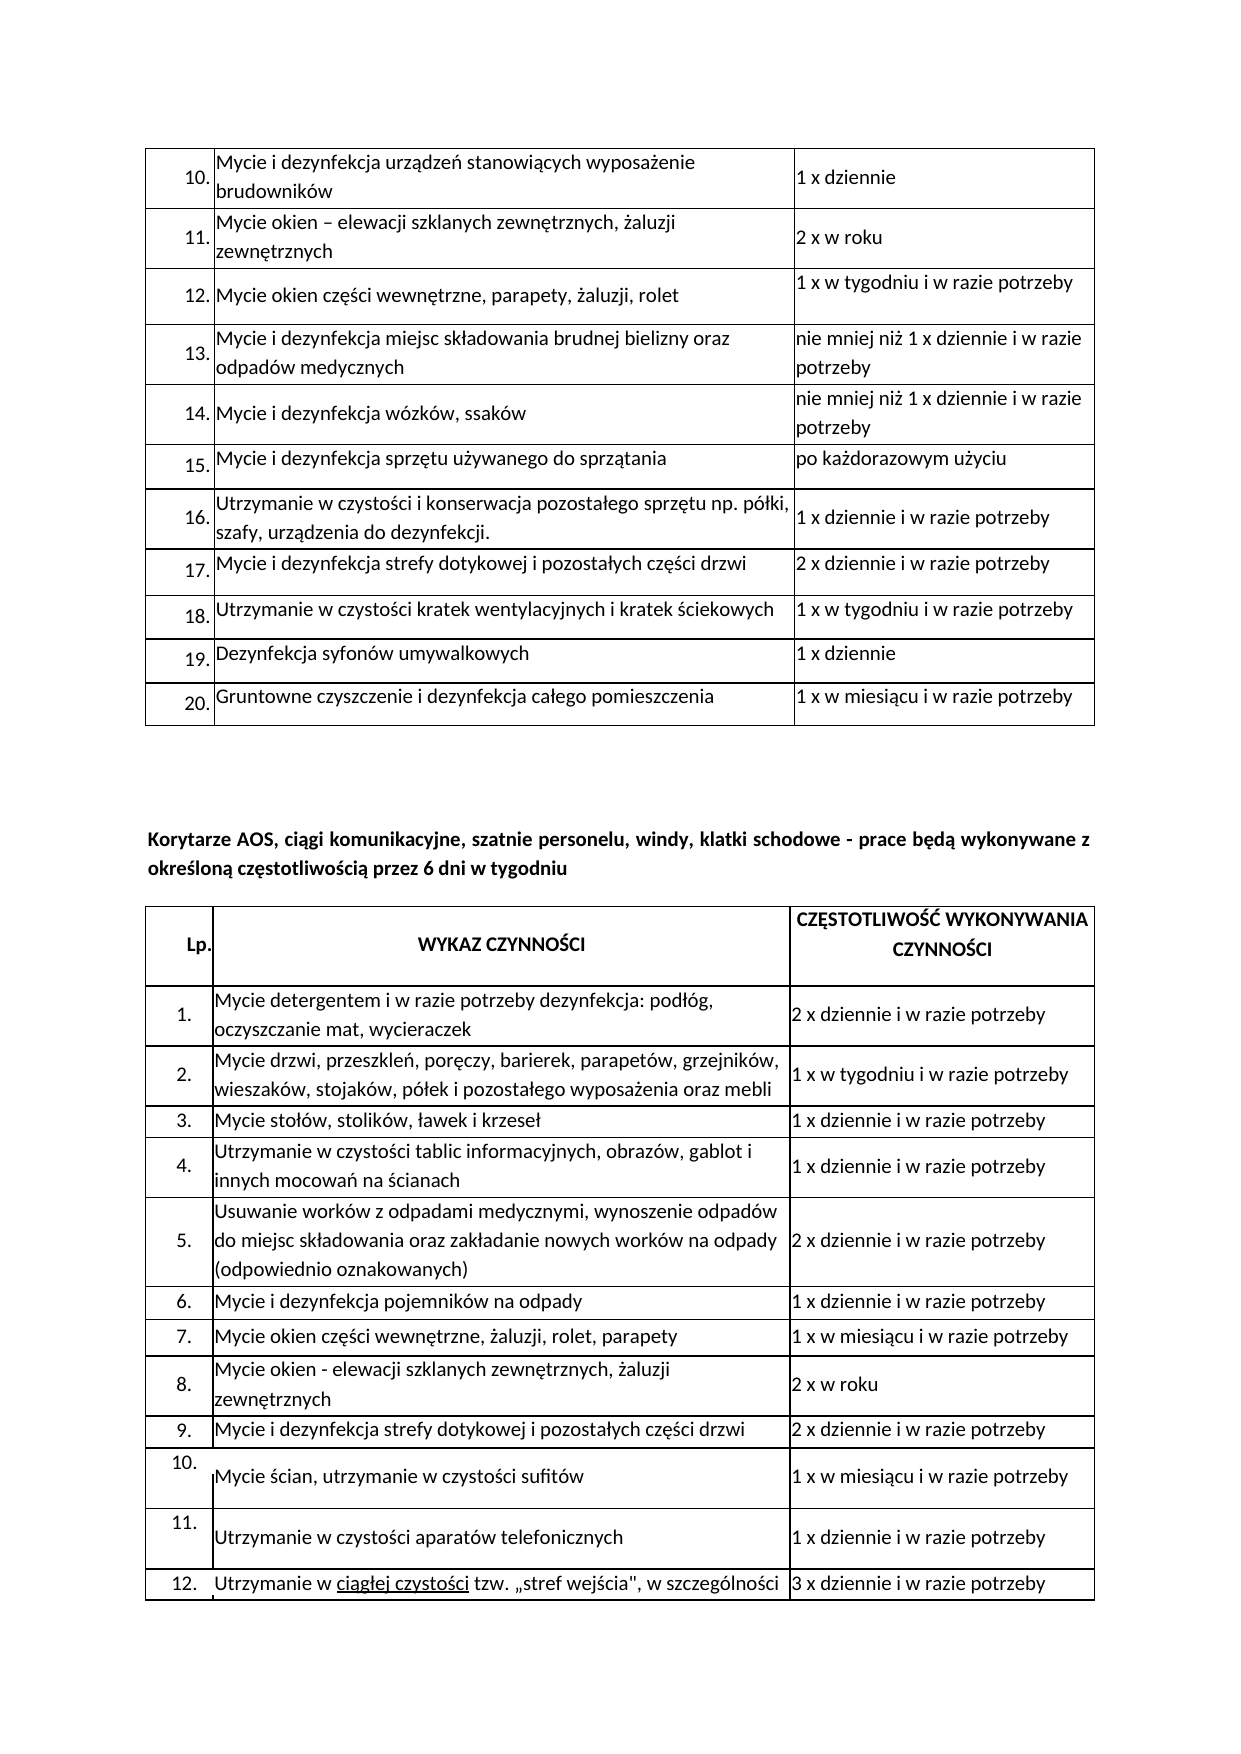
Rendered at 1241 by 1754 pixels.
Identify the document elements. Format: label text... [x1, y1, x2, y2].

table_cell [146, 149, 214, 208]
table_cell 2. [146, 1047, 212, 1105]
table_cell Mycie i dezynfekcja urządzeń stanowiących wyposażenie brudowników [215, 149, 794, 208]
table_cell Mycie i dezynfekcja wózków, ssaków [215, 385, 794, 443]
table_cell Mycie okien – elewacji szklanych zewnętrznych, żaluzji zewnętrznych [215, 209, 794, 268]
table_cell Mycie i dezynfekcja strefy dotykowej i pozostałych części drzwi [214, 1417, 789, 1447]
table_cell 5. [146, 1198, 212, 1286]
table_cell 1 x w miesiącu i w razie potrzeby [791, 1449, 1094, 1508]
table_cell Utrzymanie w czystości tablic informacyjnych, obrazów, gablot i innych mocowań na ścianach [214, 1138, 789, 1197]
table_cell 2 x dziennie i w razie potrzeby [791, 987, 1094, 1045]
table_cell 1 x dziennie i w razie potrzeby [791, 1107, 1094, 1137]
table_cell [146, 325, 214, 383]
table_cell Gruntowne czyszczenie i dezynfekcja całego pomieszczenia [215, 684, 794, 725]
table_cell 4. [146, 1138, 212, 1197]
table_cell 1 x w tygodniu i w razie potrzeby [795, 269, 1094, 323]
table_cell Utrzymanie w czystości i konserwacja pozostałego sprzętu np. półki, szafy, urządzenia do dezynfekcji. [215, 490, 794, 548]
table_cell 1 x dziennie i w razie potrzeby [791, 1138, 1094, 1197]
table_cell Usuwanie worków z odpadami medycznymi, wynoszenie odpadów do miejsc składowania oraz zakładanie nowych worków na odpady (odpowiednio oznakowanych) [214, 1198, 789, 1286]
table_cell 1 x dziennie [795, 149, 1094, 208]
table_cell 6. [146, 1287, 212, 1319]
table_cell Mycie okien - elewacji szklanych zewnętrznych, żaluzji zewnętrznych [214, 1357, 789, 1415]
table_cell [146, 640, 214, 682]
table_cell Mycie stołów, stolików, ławek i krzeseł [214, 1107, 789, 1137]
table_cell 2 x w roku [791, 1357, 1094, 1415]
table_cell Mycie i dezynfekcja pojemników na odpady [214, 1287, 789, 1319]
table_cell Mycie i dezynfekcja strefy dotykowej i pozostałych części drzwi [215, 550, 794, 595]
table_cell Mycie detergentem i w razie potrzeby dezynfekcja: podłóg, oczyszczanie mat, wycieraczek [214, 987, 789, 1045]
table_cell [146, 684, 214, 725]
table_cell 8. [146, 1357, 212, 1415]
table_cell 9. [146, 1449, 212, 1508]
table_cell po każdorazowym użyciu [795, 445, 1094, 488]
table_cell 3. [146, 1107, 212, 1137]
table_cell [146, 445, 214, 488]
table_cell 11. [146, 1570, 212, 1599]
table_cell 1 x w tygodniu i w razie potrzeby [791, 1047, 1094, 1105]
table_cell Utrzymanie w czystości kratek wentylacyjnych i kratek ściekowych [215, 596, 794, 638]
table_cell Mycie i dezynfekcja miejsc składowania brudnej bielizny oraz odpadów medycznych [215, 325, 794, 383]
table_cell [146, 490, 214, 548]
table_cell 7. [146, 1320, 212, 1355]
table_cell 1. [146, 987, 212, 1045]
table_cell 1 x dziennie [795, 640, 1094, 682]
table_cell 1 x dziennie i w razie potrzeby [791, 1509, 1094, 1568]
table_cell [214, 1570, 789, 1599]
table_cell Mycie drzwi, przeszkleń, poręczy, barierek, parapetów, grzejników, wieszaków, stojaków, półek i pozostałego wyposażenia oraz mebli [214, 1047, 789, 1105]
text Korytarze AOS, ciągi komunikacyjne, szatnie personelu, windy, klatki schodowe - prace będą wykonywane z określoną częstotliwością przez 6 dni w tygodniu [148, 826, 1092, 881]
table_cell [146, 385, 214, 443]
table_cell 1 x w miesiącu i w razie potrzeby [795, 684, 1094, 725]
table_header CZĘSTOTLIWOŚĆ WYKONYWANIA CZYNNOŚCI [791, 907, 1094, 985]
table_cell 1 x w tygodniu i w razie potrzeby [795, 596, 1094, 638]
table_cell 10. [146, 1509, 212, 1568]
table_cell 2 x dziennie i w razie potrzeby [791, 1198, 1094, 1286]
table_cell Mycie ścian, utrzymanie w czystości sufitów [214, 1449, 789, 1508]
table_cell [791, 1570, 1094, 1599]
table_cell nie mniej niż 1 x dziennie i w razie potrzeby [795, 385, 1094, 443]
table_cell Mycie okien części wewnętrzne, parapety, żaluzji, rolet [215, 269, 794, 323]
table_cell Mycie i dezynfekcja sprzętu używanego do sprzątania [215, 445, 794, 488]
table_cell 2 x dziennie i w razie potrzeby [795, 550, 1094, 595]
table_cell Dezynfekcja syfonów umywalkowych [215, 640, 794, 682]
table_cell 2 x w roku [795, 209, 1094, 268]
table_cell Utrzymanie w czystości aparatów telefonicznych [214, 1509, 789, 1568]
table_cell [146, 550, 214, 595]
table_cell nie mniej niż 1 x dziennie i w razie potrzeby [795, 325, 1094, 383]
table_cell 1 x dziennie i w razie potrzeby [791, 1287, 1094, 1319]
table_cell 2 x dziennie i w razie potrzeby [791, 1417, 1094, 1447]
table_cell [146, 269, 214, 323]
table_cell [146, 596, 214, 638]
table_cell 1 x w miesiącu i w razie potrzeby [791, 1320, 1094, 1355]
table_header Lp. [146, 907, 212, 985]
table_cell [146, 209, 214, 268]
table_cell [146, 1417, 212, 1447]
table_header WYKAZ CZYNNOŚCI [214, 907, 789, 985]
table_cell 1 x dziennie i w razie potrzeby [795, 490, 1094, 548]
table_cell Mycie okien części wewnętrzne, żaluzji, rolet, parapety [214, 1320, 789, 1355]
